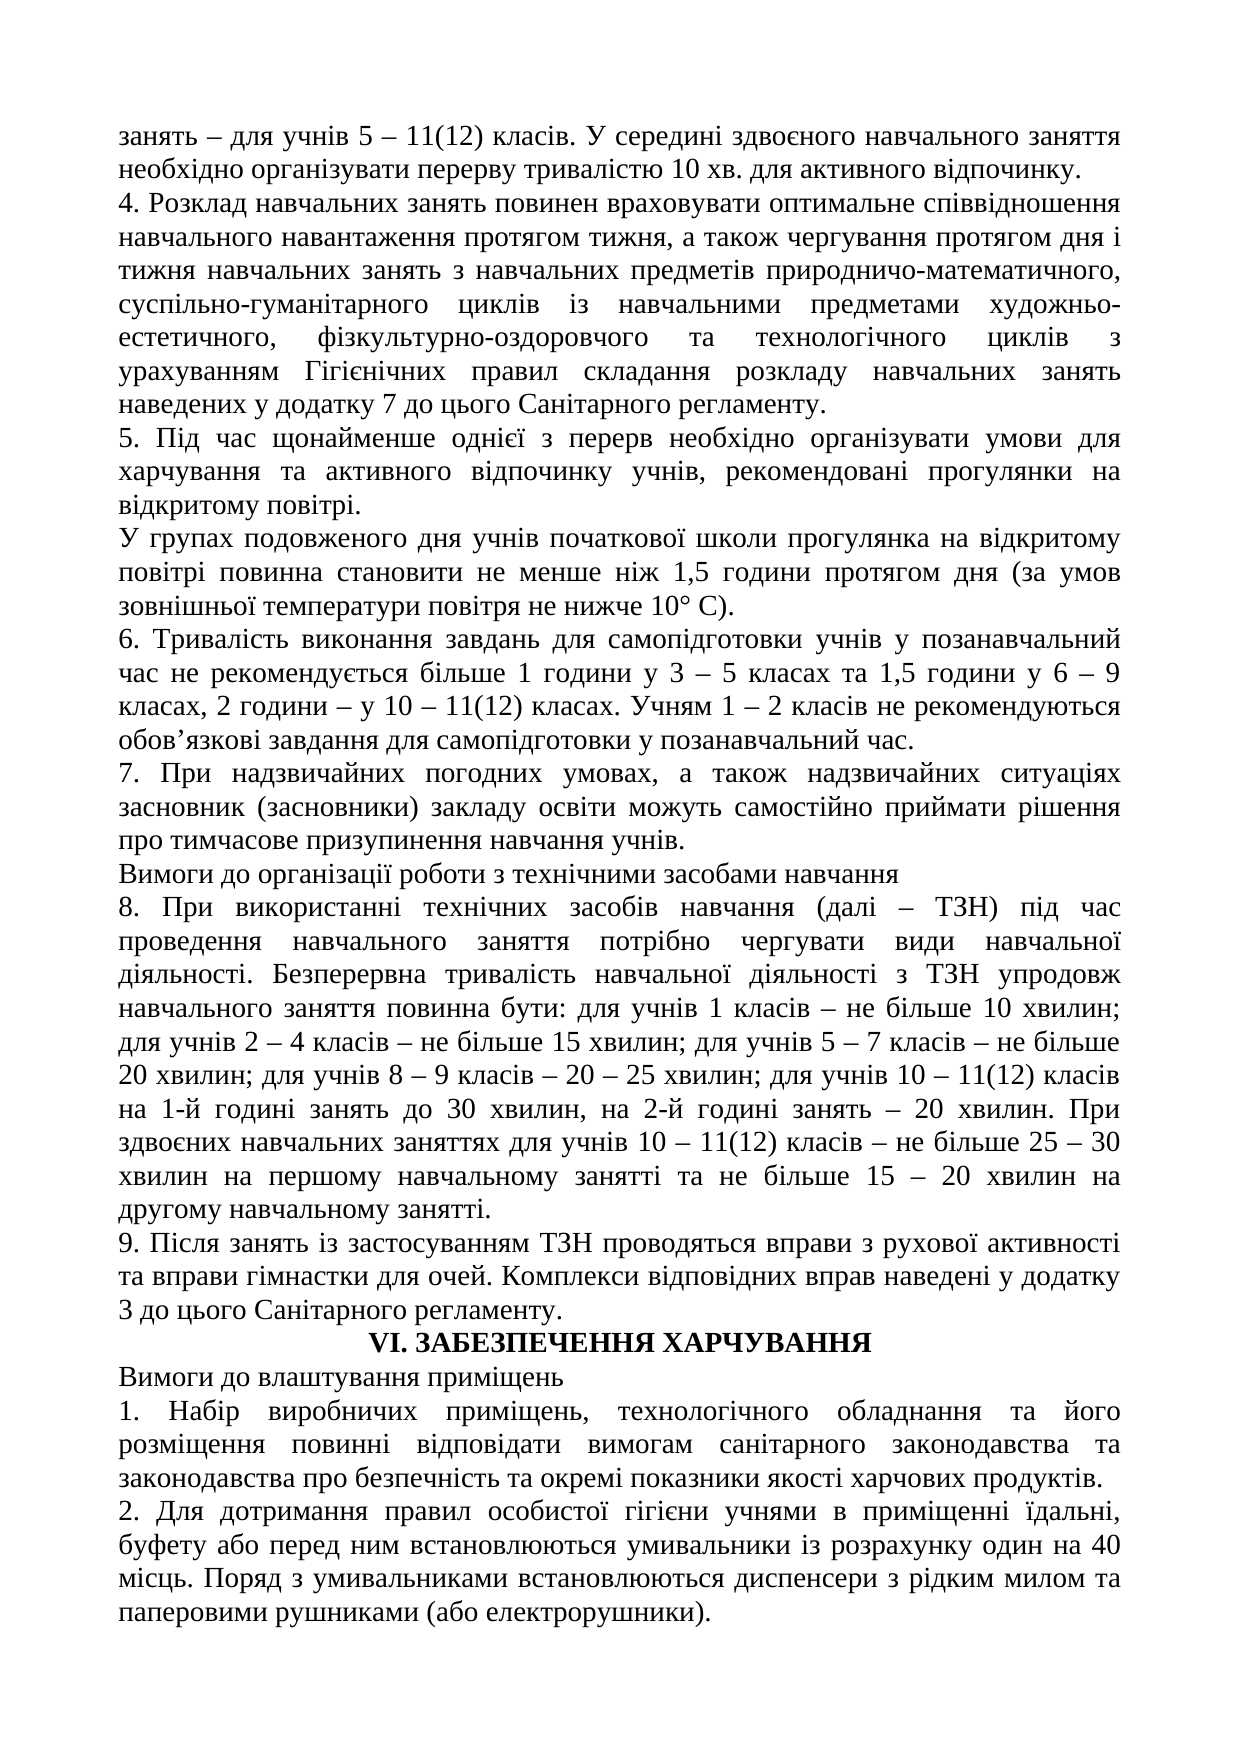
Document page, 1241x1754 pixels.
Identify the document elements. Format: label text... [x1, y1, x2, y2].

text 1. Набір виробничих приміщень, технологічного обладнання та його розміщення повинні відповідати вимогам санітарного законодавства та законодавства про безпечність та окремі показники якості харчових продуктів. [118, 1393, 1122, 1493]
text 5. Під час щонайменше однієї з перерв необхідно організувати умови для харчування та активного відпочинку учнів, рекомендовані прогулянки на відкритому повітрі. [118, 420, 1122, 521]
text 9. Після занять із застосуванням ТЗН проводяться вправи з рухової активності та вправи гімнастки для очей. Комплекси відповідних вправ наведені у додатку 3 до цього Санітарного регламенту. [118, 1225, 1122, 1326]
text 4. Розклад навчальних занять повинен враховувати оптимальне співвідношення навчального навантаження протягом тижня, а також чергування протягом дня і тижня навчальних занять з навчальних предметів природничо-математичного, суспільно-гуманітарного циклів із навчальними предметами художньо-естетичного, фізкультурно-оздоровчого та технологічного циклів з урахуванням Гігієнічних правил складання розкладу навчальних занять наведених у додатку 7 до цього Санітарного регламенту. [118, 185, 1122, 420]
text Вимоги до влаштування приміщень [118, 1359, 1122, 1393]
text У групах подовженого дня учнів початкової школи прогулянка на відкритому повітрі повинна становити не менше ніж 1,5 години протягом дня (за умов зовнішньої температури повітря не нижче 10° C). [118, 521, 1122, 621]
text 7. При надзвичайних погодних умовах, а також надзвичайних ситуаціях засновник (засновники) закладу освіти можуть самостійно приймати рішення про тимчасове призупинення навчання учнів. [118, 755, 1122, 856]
text 6. Тривалість виконання завдань для самопідготовки учнів у позанавчальний час не рекомендується більше 1 години у 3 – 5 класах та 1,5 години у 6 – 9 класах, 2 години – у 10 – 11(12) класах. Учням 1 – 2 класів не рекомендуються обов’язкові завдання для самопідготовки у позанавчальний час. [118, 621, 1122, 755]
text Вимоги до організації роботи з технічними засобами навчання [118, 856, 1122, 889]
text 8. При використанні технічних засобів навчання (далі – ТЗН) під час проведення навчального заняття потрібно чергувати види навчальної діяльності. Безперервна тривалість навчальної діяльності з ТЗН упродовж навчального заняття повинна бути: для учнів 1 класів – не більше 10 хвилин; для учнів 2 – 4 класів – не більше 15 хвилин; для учнів 5 – 7 класів – не більше 20 хвилин; для учнів 8 – 9 класів – 20 – 25 хвилин; для учнів 10 – 11(12) класів на 1-й годині занять до 30 хвилин, на 2-й годині занять – 20 хвилин. При здвоєних навчальних заняттях для учнів 10 – 11(12) класів – не більше 25 – 30 хвилин на першому навчальному занятті та не більше 15 – 20 хвилин на другому навчальному занятті. [118, 889, 1122, 1225]
text VI. ЗАБЕЗПЕЧЕННЯ ХАРЧУВАННЯ [118, 1326, 1122, 1359]
text 2. Для дотримання правил особистої гігієни учнями в приміщенні їдальні, буфету або перед ним встановлюються умивальники із розрахунку один на 40 місць. Поряд з умивальниками встановлюються диспенсери з рідким милом та паперовими рушниками (або електрорушники). [118, 1493, 1122, 1627]
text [118, 118, 1122, 185]
